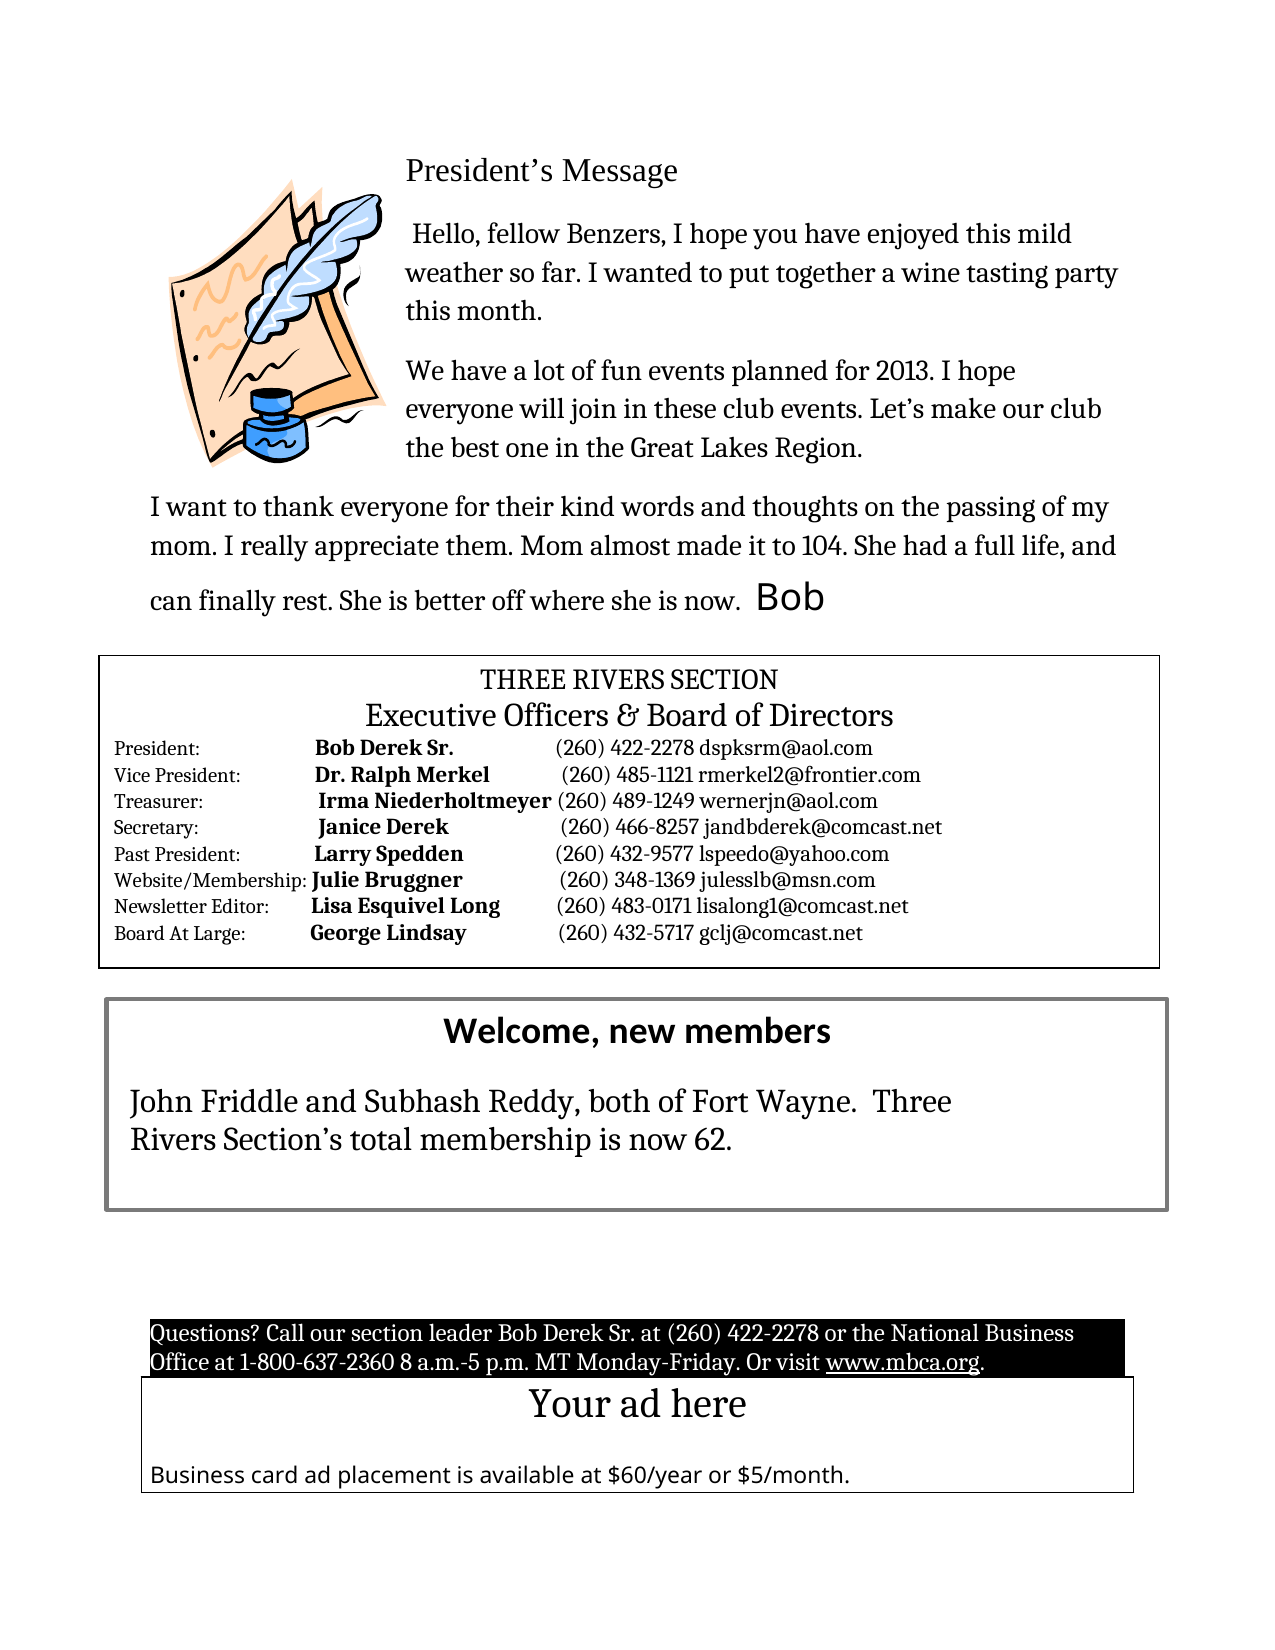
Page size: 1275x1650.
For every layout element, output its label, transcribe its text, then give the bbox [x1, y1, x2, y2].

text Business card ad placement is available at $60/year or $5/month. [142, 1456, 1133, 1492]
text Hello, fellow Benzers, I hope you have enjoyed this mild weather so far. I wanted to put together a wine tasting party this month. [338, 217, 1125, 328]
text Hello, fellow Benzers, I hope you have enjoyed this mild weather so far. I wanted to put together a wine tasting party this month. [150, 217, 258, 328]
text Your ad here [142, 1378, 1133, 1427]
text Questions? Call our section leader Bob Derek Sr. at (260) 422-2278 or the National Business Office at 1-800-637-2360 8 a.m.-5 p.m. MT Monday-Friday. Or visit www.mbca.org. [150, 1319, 1125, 1376]
text President’s Message [150, 150, 1125, 188]
text We have a lot of fun events planned for 2013. I hope everyone will join in these club events. Let’s make our club the best one in the Great Lakes Region. [281, 354, 1125, 464]
text I want to thank everyone for their kind words and thoughts on the passing of my mom. I really appreciate them. Mom almost made it to 104. She had a full life, and can finally rest. She is better off where she is now. Bob [150, 490, 1125, 621]
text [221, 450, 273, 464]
